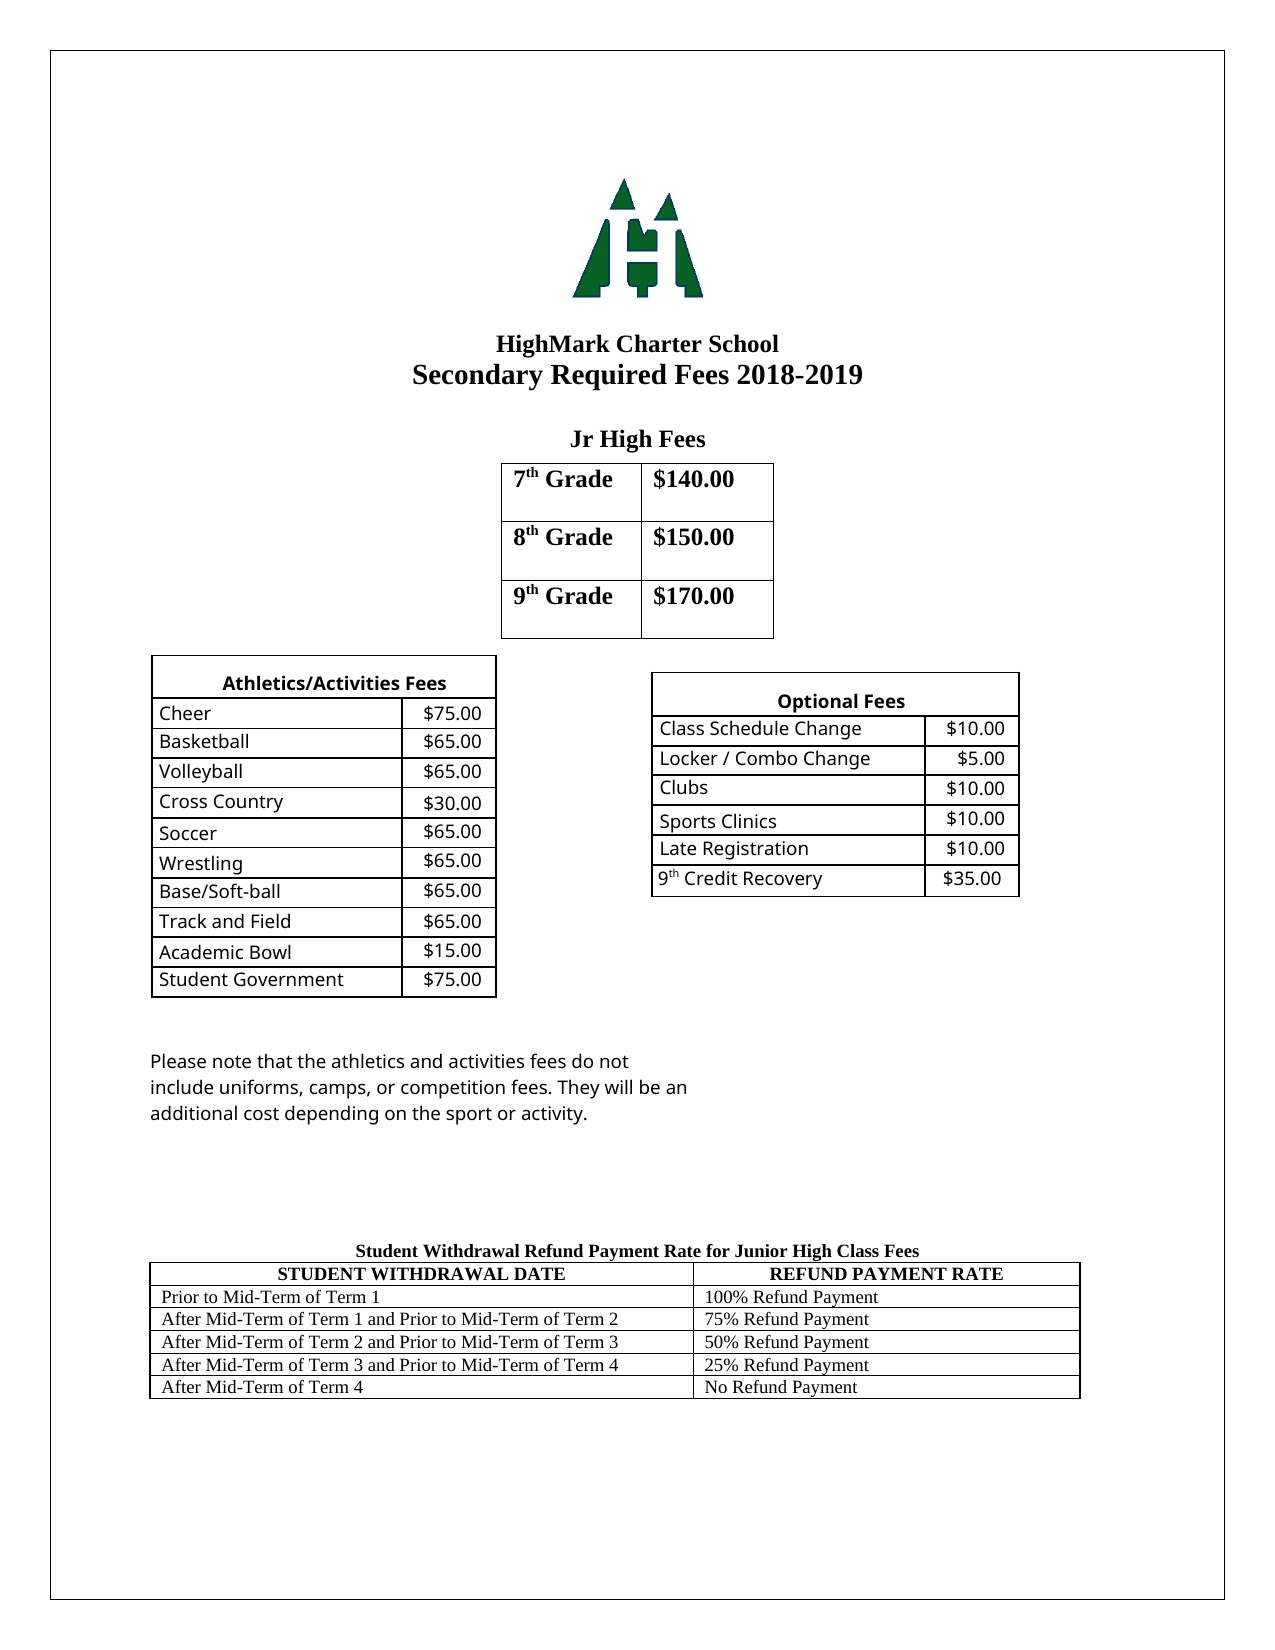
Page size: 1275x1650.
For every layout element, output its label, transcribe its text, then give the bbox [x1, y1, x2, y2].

table_cell Class Schedule Change [653, 717, 924, 745]
table_header Athletics/Activities Fees [153, 656, 495, 697]
table_cell $170.00 [642, 581, 773, 638]
text Student Withdrawal Refund Payment Rate for Junior High Class Fees [150, 1240, 1125, 1262]
table_cell After Mid-Term of Term 1 and Prior to Mid-Term of Term 2 [151, 1308, 693, 1330]
table_cell Late Registration [653, 836, 924, 864]
table_header STUDENT WITHDRAWAL DATE [151, 1263, 693, 1284]
table_cell Wrestling [153, 848, 401, 877]
table_cell $150.00 [642, 522, 773, 580]
table_cell After Mid-Term of Term 3 and Prior to Mid-Term of Term 4 [151, 1354, 693, 1375]
table_cell $30.00 [403, 788, 495, 817]
table_cell $10.00 [926, 776, 1018, 804]
table_cell After Mid-Term of Term 2 and Prior to Mid-Term of Term 3 [151, 1331, 693, 1352]
table_cell No Refund Payment [694, 1376, 1079, 1398]
table_cell 9th Credit Recovery [653, 866, 924, 896]
table_cell $65.00 [403, 729, 495, 757]
table_cell $75.00 [403, 699, 495, 727]
table_cell Locker / Combo Change [653, 747, 924, 774]
table_cell 25% Refund Payment [694, 1354, 1079, 1375]
table_cell 100% Refund Payment [694, 1286, 1079, 1307]
table_header $140.00 [642, 464, 773, 521]
text HighMark Charter School [150, 329, 1125, 357]
table_cell $10.00 [926, 806, 1018, 834]
table_cell $75.00 [403, 968, 495, 996]
table_cell $65.00 [403, 819, 495, 846]
table_cell Sports Clinics [653, 806, 924, 834]
table_cell 9th Grade [502, 581, 641, 638]
table_cell $15.00 [403, 938, 495, 966]
table_header Optional Fees [653, 673, 1018, 715]
table_cell 75% Refund Payment [694, 1308, 1079, 1330]
table_cell Cheer [153, 699, 401, 727]
table_cell $65.00 [403, 759, 495, 786]
table_cell $65.00 [403, 908, 495, 936]
table_cell $65.00 [403, 879, 495, 906]
text include uniforms, camps, or competition fees. They will be an additional cost depending on the sport or activity. [150, 1074, 1125, 1125]
table_cell After Mid-Term of Term 4 [151, 1376, 693, 1398]
text Please note that the athletics and activities fees do not [150, 1049, 1125, 1074]
table_cell Basketball [153, 729, 401, 757]
table_header 7th Grade [502, 464, 641, 521]
table_header REFUND PAYMENT RATE [694, 1263, 1079, 1284]
table_cell $35.00 [926, 866, 1018, 896]
table_cell Cross Country [153, 788, 401, 817]
table_cell Soccer [153, 819, 401, 846]
table_cell $65.00 [403, 848, 495, 877]
table_cell Base/Soft-ball [153, 879, 401, 906]
table_cell $5.00 [926, 747, 1018, 774]
table_cell Prior to Mid-Term of Term 1 [151, 1286, 693, 1307]
table_cell Academic Bowl [153, 938, 401, 966]
table_cell Volleyball [153, 759, 401, 786]
table_cell Clubs [653, 776, 924, 804]
table_cell 50% Refund Payment [694, 1331, 1079, 1352]
table_cell $10.00 [926, 836, 1018, 864]
table_cell Track and Field [153, 908, 401, 936]
table_cell 8th Grade [502, 522, 641, 580]
table_cell Student Government [153, 968, 401, 996]
text Jr High Fees [150, 424, 1125, 453]
table_cell $10.00 [926, 717, 1018, 745]
text Secondary Required Fees 2018-2019 [150, 357, 1125, 391]
picture [572, 177, 703, 300]
